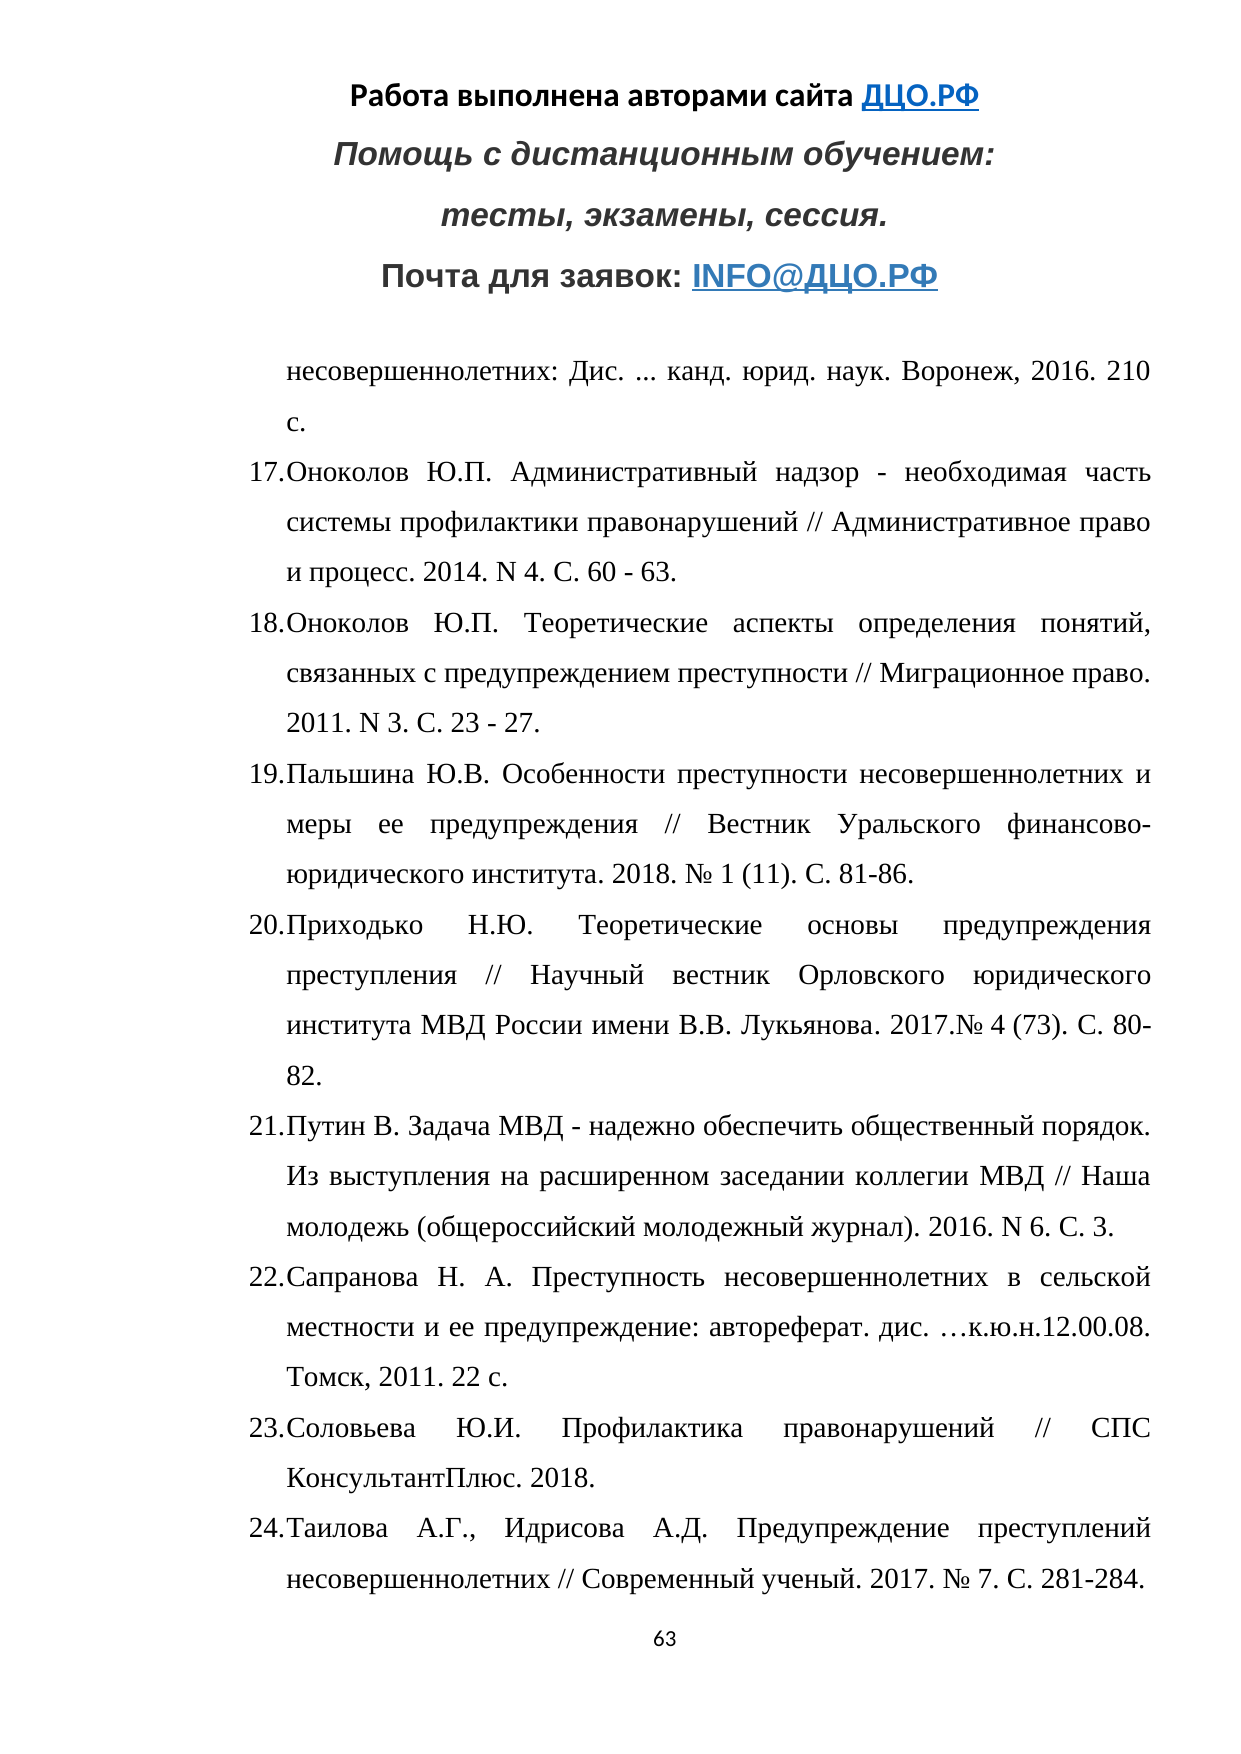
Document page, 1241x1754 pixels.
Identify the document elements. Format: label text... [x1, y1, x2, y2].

list Пальшина Ю.В. Особенности преступности несовершеннолетних и меры ее предупреждения // Вестник Уральского финансово-юридического института. 2018. № 1 (11). С. 81-86. [248, 756, 1152, 890]
list Соловьева Ю.И. Профилактика правонарушений // СПС КонсультантПлюс. 2018. [248, 1410, 1152, 1494]
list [248, 353, 1152, 437]
list Сапранова Н. А. Преступность несовершеннолетних в сельской местности и ее предупреждение: автореферат. дис. …к.ю.н.12.00.08. Томск, 2011. 22 с. [248, 1259, 1152, 1393]
list Оноколов Ю.П. Административный надзор - необходимая часть системы профилактики правонарушений // Административное право и процесс. 2014. N 4. С. 60 - 63. [248, 454, 1152, 588]
list Приходько Н.Ю. Теоретические основы предупреждения преступления // Научный вестник Орловского юридического института МВД России имени В.В. Лукьянова. 2017.№ 4 (73). С. 80-82. [248, 907, 1152, 1091]
list Таилова А.Г., Идрисова А.Д. Предупреждение преступлений несовершеннолетних // Современный ученый. 2017. № 7. С. 281-284. [248, 1511, 1152, 1594]
list Путин В. Задача МВД - надежно обеспечить общественный порядок. Из выступления на расширенном заседании коллегии МВД // Наша молодежь (общероссийский молодежный журнал). 2016. N 6. С. 3. [248, 1108, 1152, 1242]
list Оноколов Ю.П. Теоретические аспекты определения понятий, связанных с предупреждением преступности // Миграционное право. 2011. N 3. С. 23 - 27. [248, 605, 1152, 739]
